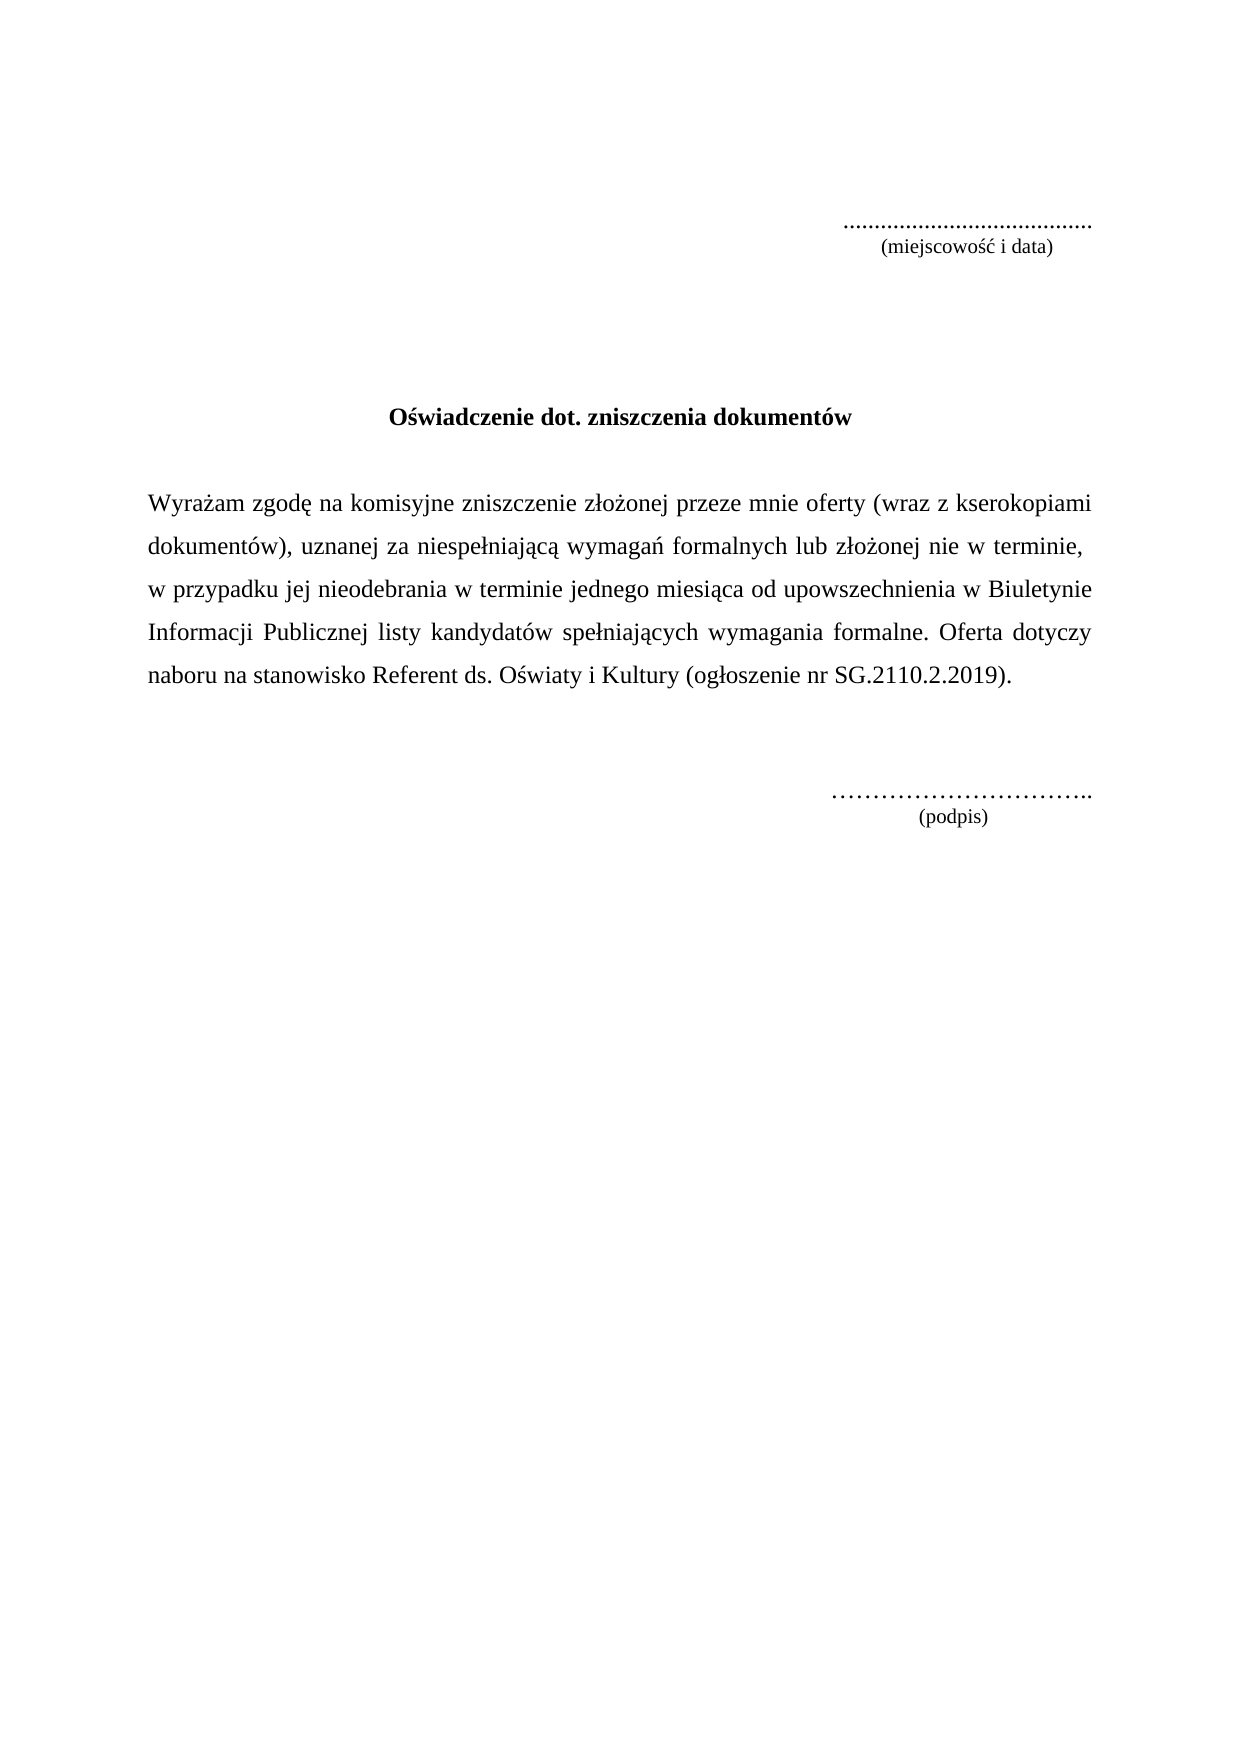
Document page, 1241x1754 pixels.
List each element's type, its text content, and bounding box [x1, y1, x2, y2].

text Oświadczenie dot. zniszczenia dokumentów [148, 402, 1093, 430]
text Wyrażam zgodę na komisyjne zniszczenie złożonej przeze mnie oferty (wraz z kserokopiami dokumentów), uznanej za niespełniającą wymagań formalnych lub złożonej nie w terminie, w przypadku jej nieodebrania w terminie jednego miesiąca od upowszechnienia w Biuletynie Informacji Publicznej listy kandydatów spełniających wymagania formalne. Oferta dotyczy naboru na stanowisko Referent ds. Oświaty i Kultury (ogłoszenie nr SG.2110.2.2019). [148, 488, 1093, 689]
text ........................................ [148, 205, 1093, 234]
text (podpis) [148, 804, 1093, 828]
text (miejscowość i data) [148, 234, 1093, 258]
text ………………………….. [148, 775, 1093, 804]
